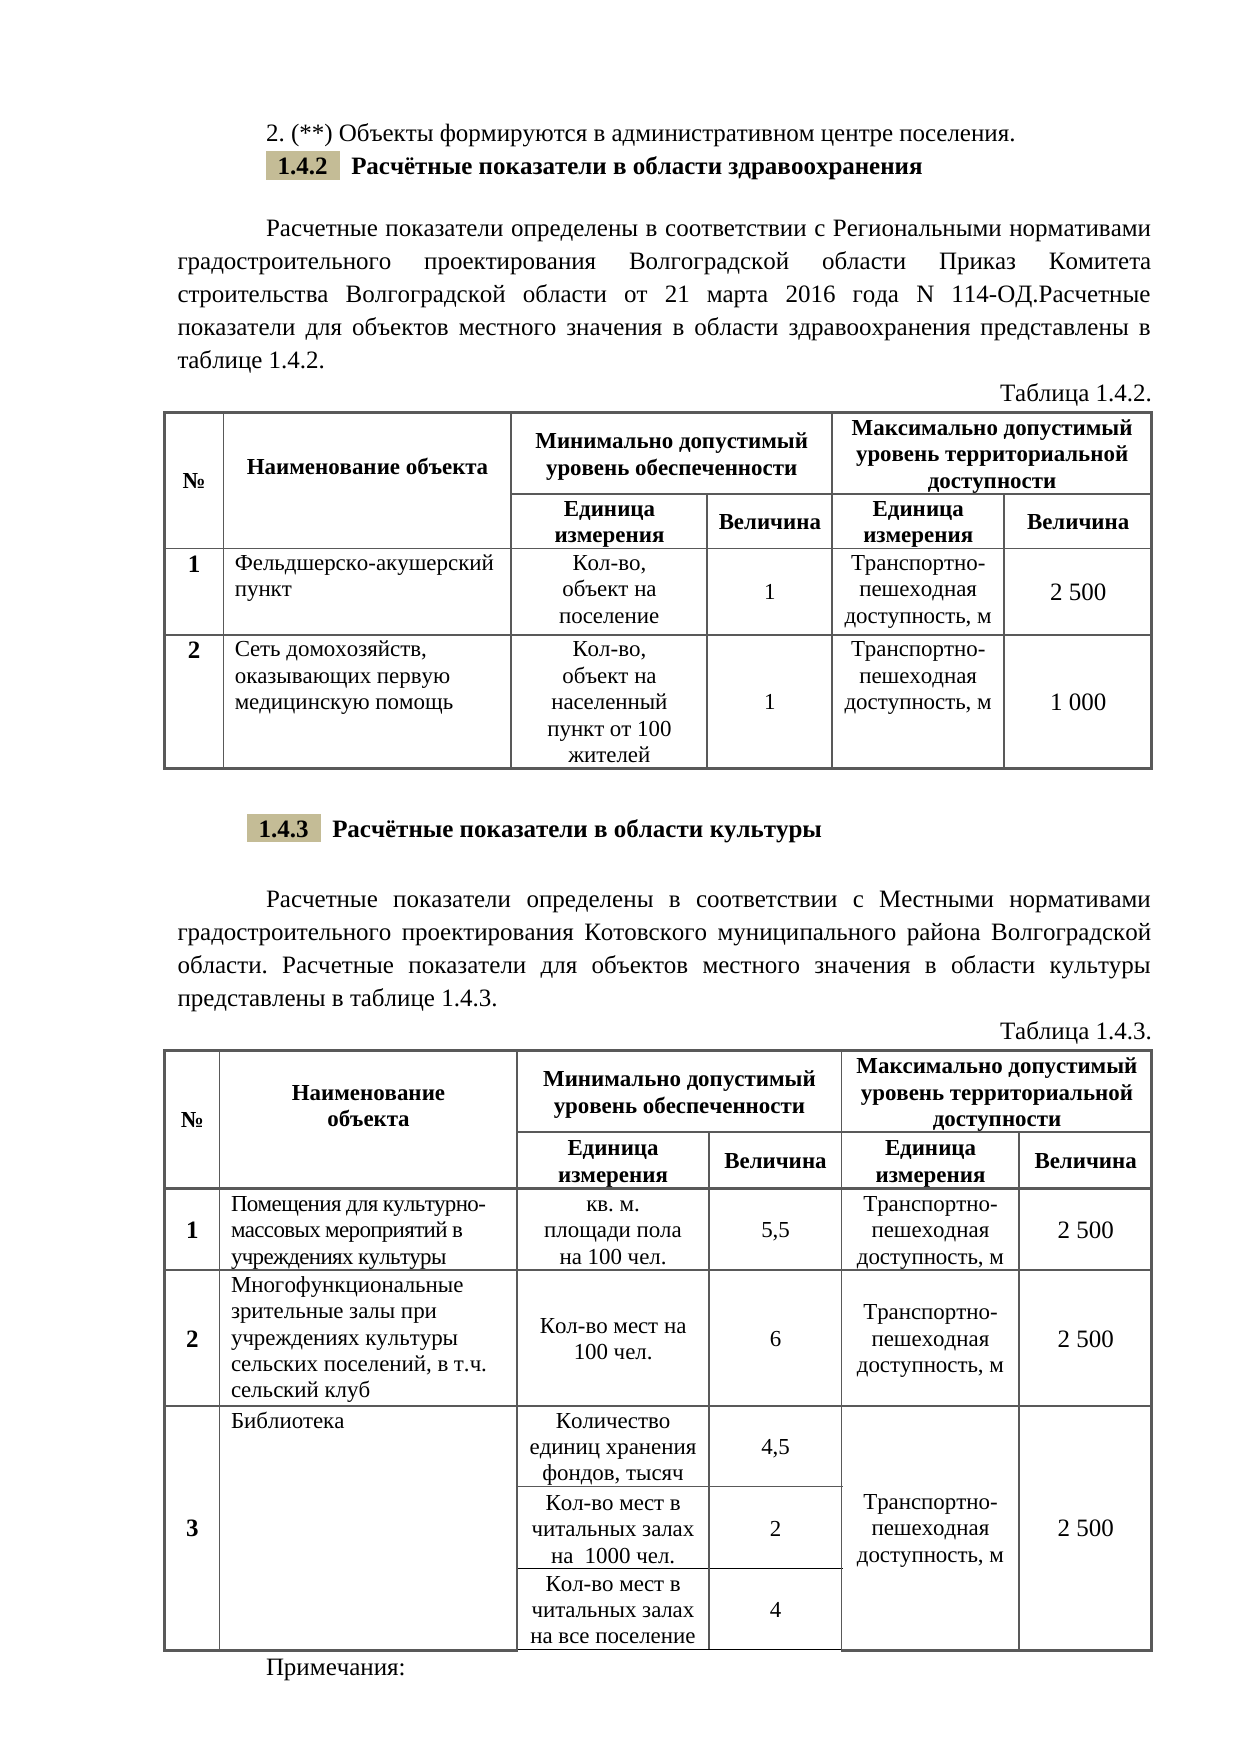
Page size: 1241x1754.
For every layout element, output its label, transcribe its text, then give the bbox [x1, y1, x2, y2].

table_cell Единица измерения [518, 1133, 708, 1187]
text Таблица 1.4.3. [177, 1016, 1152, 1045]
table_cell Транспортно-пешеходная доступность, м [833, 636, 1003, 767]
table_cell 2 [166, 1271, 219, 1405]
table_cell 2 500 [1020, 1271, 1150, 1405]
table_cell 1 [166, 1190, 219, 1269]
table_cell Величина [1005, 495, 1150, 547]
table_cell Единица измерения [833, 495, 1003, 547]
table_header Максимально допустимый уровень территориальной доступности [842, 1052, 1150, 1131]
table_header № [166, 414, 223, 547]
table_cell Кол-во мест в читальных залах на 1000 чел. [518, 1487, 708, 1568]
table_cell Транспортно-пешеходная доступность, м [842, 1407, 1018, 1649]
table_cell Транспортно-пешеходная доступность, м [842, 1271, 1018, 1405]
text Примечания: [177, 1652, 1152, 1681]
table_cell Единица измерения [512, 495, 706, 547]
table_cell 1 [708, 636, 831, 767]
table_cell Библиотека [220, 1407, 516, 1649]
table_header Расчётные показатели в области культуры [321, 814, 1133, 842]
table_header Наименование объекта [220, 1052, 516, 1187]
table_cell Величина [1020, 1133, 1150, 1187]
text Расчетные показатели определены в соответствии с Местными нормативами градостроительного проектирования Котовского муниципального района Волгоградской области. Расчетные показатели для объектов местного значения в области культуры представлены в таблице 1.4.3. [177, 884, 1152, 1012]
table_cell 2 500 [1020, 1190, 1150, 1269]
table_cell Кол-во мест на 100 чел. [518, 1271, 708, 1405]
table_cell Помещения для культурно-массовых мероприятий в учреждениях культуры [220, 1190, 516, 1269]
table_cell 3 [166, 1407, 219, 1649]
table_cell 4 [710, 1569, 841, 1649]
table_cell 1 [708, 549, 831, 634]
table_cell Количество единиц хранения фондов, тысяч [518, 1407, 708, 1486]
table_header Максимально допустимый уровень территориальной доступности [833, 414, 1150, 493]
table_cell 5,5 [710, 1190, 841, 1269]
table_cell 2 500 [1005, 549, 1150, 634]
table_cell 2 [710, 1487, 841, 1568]
table_header Наименование объекта [224, 414, 510, 547]
table_cell Фельдшерско-акушерский пункт [224, 549, 510, 634]
text Расчетные показатели определены в соответствии с Региональными нормативами градостроительного проектирования Волгоградской области Приказ Комитета строительства Волгоградской области от 21 марта 2016 года N 114-ОД.Расчетные показатели для объектов местного значения в области здравоохранения представлены в таблице 1.4.2. [177, 213, 1152, 374]
table_header Расчётные показатели в области здравоохранения [340, 151, 1152, 180]
table_cell 2 [166, 636, 223, 767]
table_cell Единица измерения [842, 1133, 1018, 1187]
table_cell Кол-во, объект на населенный пункт от 100 жителей [512, 636, 706, 767]
table_header Минимально допустимый уровень обеспеченности [512, 414, 831, 493]
table_cell Многофункциональные зрительные залы при учреждениях культуры сельских поселений, в т.ч. сельский клуб [220, 1271, 516, 1405]
table_cell 2 500 [1020, 1407, 1150, 1649]
table_cell 6 [710, 1271, 841, 1405]
table_header 1.4.3 [247, 814, 321, 842]
table_cell Транспортно-пешеходная доступность, м [833, 549, 1003, 634]
table_header № [166, 1052, 219, 1187]
table_cell Величина [708, 495, 831, 547]
table_cell Величина [710, 1133, 841, 1187]
text Таблица 1.4.2. [177, 378, 1152, 407]
table_cell 4,5 [710, 1407, 841, 1486]
table_cell кв. м. площади пола на 100 чел. [518, 1190, 708, 1269]
table_cell 1 000 [1005, 636, 1150, 767]
table_cell Транспортно-пешеходная доступность, м [842, 1190, 1018, 1269]
table_header Минимально допустимый уровень обеспеченности [518, 1052, 841, 1131]
table_header 1.4.2 [266, 151, 340, 180]
table_cell Сеть домохозяйств, оказывающих первую медицинскую помощь [224, 636, 510, 767]
text 2. (**) Объекты формируются в административном центре поселения. [177, 118, 1152, 147]
table_cell Кол-во мест в читальных залах на все поселение [518, 1569, 708, 1649]
table_cell 1 [166, 549, 223, 634]
table_cell Кол-во, объект на поселение [512, 549, 706, 634]
